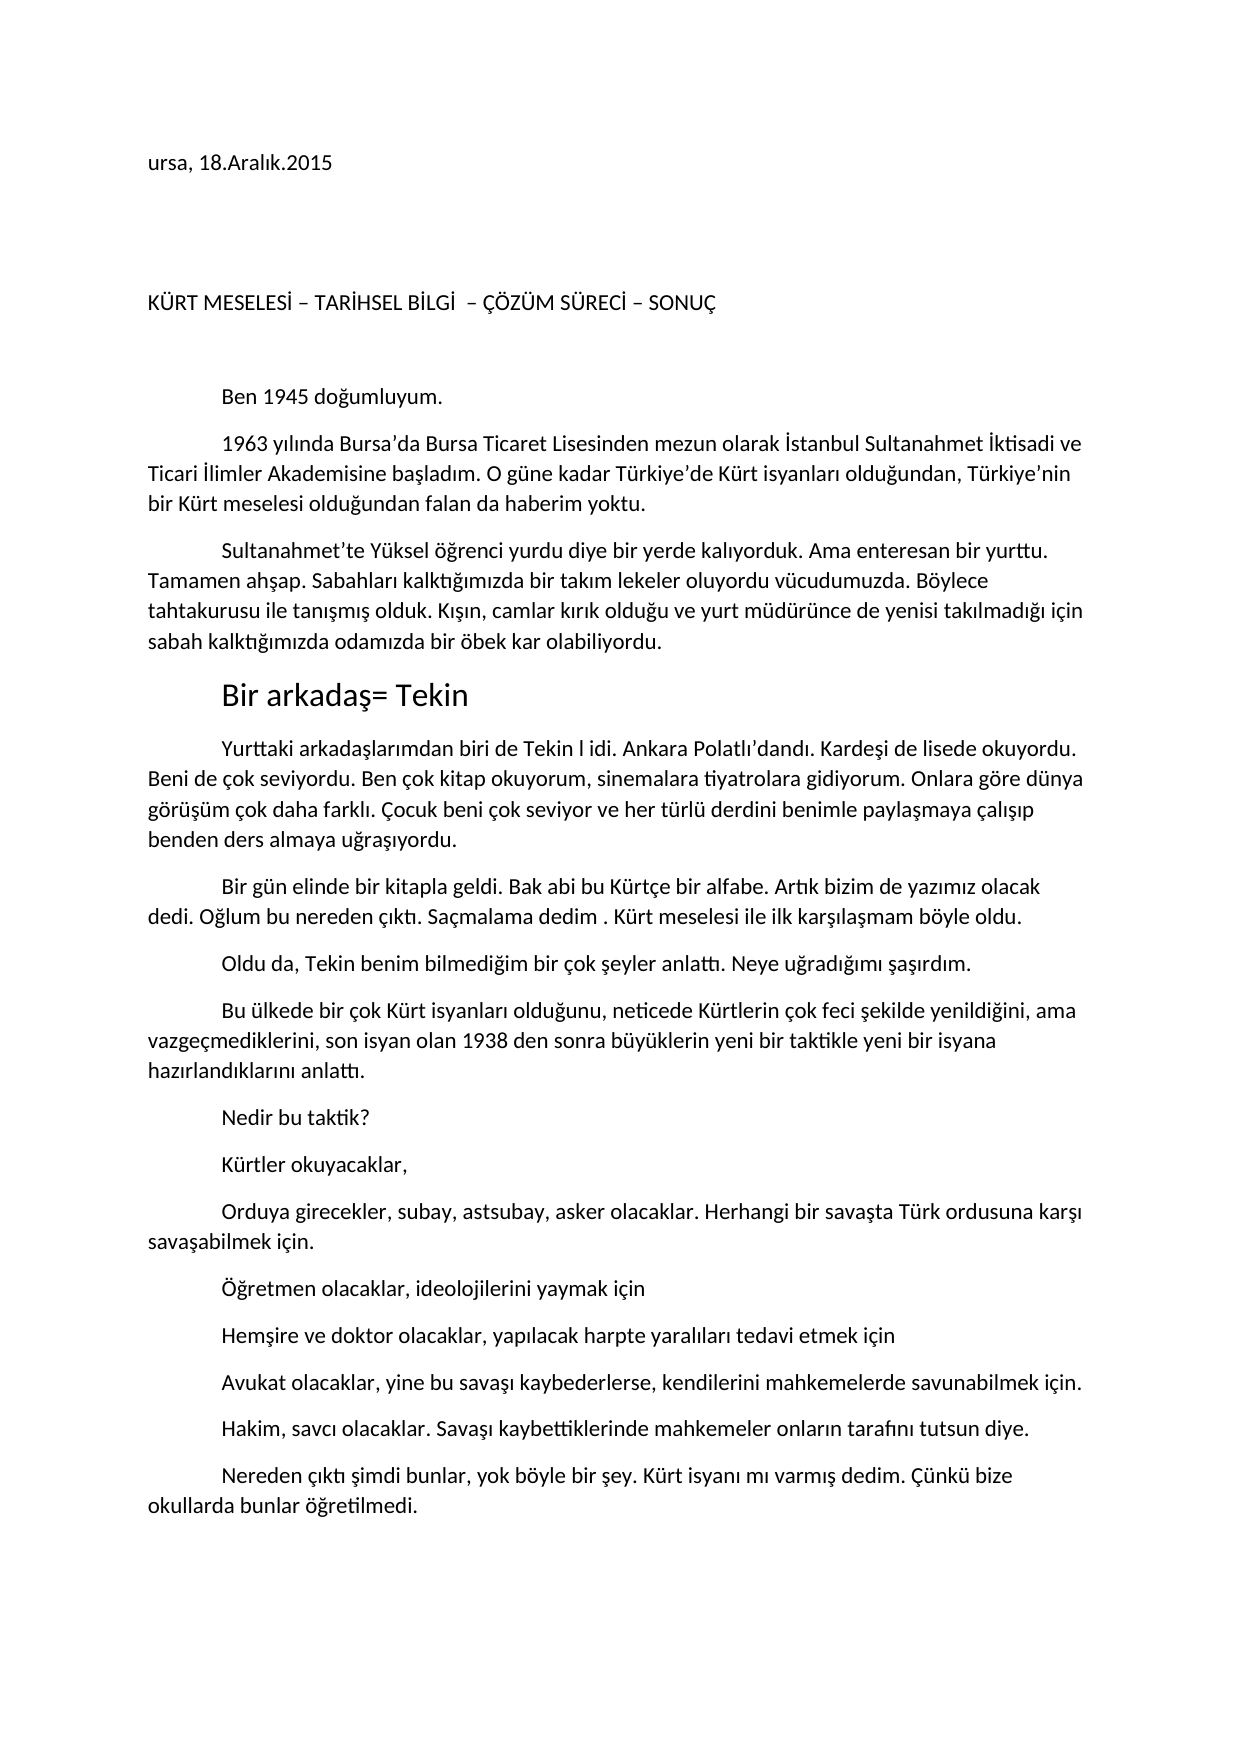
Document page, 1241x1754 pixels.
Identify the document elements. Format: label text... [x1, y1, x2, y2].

text Öğretmen olacaklar, ideolojilerini yaymak için [148, 1274, 1093, 1302]
text Sultanahmet’te Yüksel öğrenci yurdu diye bir yerde kalıyorduk. Ama enteresan bir yurttu. Tamamen ahşap. Sabahları kalktığımızda bir takım lekeler oluyordu vücudumuzda. Böylece tahtakurusu ile tanışmış olduk. Kışın, camlar kırık olduğu ve yurt müdürünce de yenisi takılmadığı için sabah kalktığımızda odamızda bir öbek kar olabiliyordu. [148, 536, 1093, 655]
text Yurttaki arkadaşlarımdan biri de Tekin l idi. Ankara Polatlı’dandı. Kardeşi de lisede okuyordu. Beni de çok seviyordu. Ben çok kitap okuyorum, sinemalara tiyatrolara gidiyorum. Onlara göre dünya görüşüm çok daha farklı. Çocuk beni çok seviyor ve her türlü derdini benimle paylaşmaya çalışıp benden ders almaya uğraşıyordu. [148, 734, 1093, 853]
text Avukat olacaklar, yine bu savaşı kaybederlerse, kendilerini mahkemelerde savunabilmek için. [148, 1368, 1093, 1396]
text Bir gün elinde bir kitapla geldi. Bak abi bu Kürtçe bir alfabe. Artık bizim de yazımız olacak dedi. Oğlum bu nereden çıktı. Saçmalama dedim . Kürt meselesi ile ilk karşılaşmam böyle oldu. [148, 872, 1093, 930]
text Hemşire ve doktor olacaklar, yapılacak harpte yaralıları tedavi etmek için [148, 1321, 1093, 1349]
text Nedir bu taktik? [148, 1103, 1093, 1131]
text Ben 1945 doğumluyum. [148, 382, 1093, 410]
text 1963 yılında Bursa’da Bursa Ticaret Lisesinden mezun olarak İstanbul Sultanahmet İktisadi ve Ticari İlimler Akademisine başladım. O güne kadar Türkiye’de Kürt isyanları olduğundan, Türkiye’nin bir Kürt meselesi olduğundan falan da haberim yoktu. [148, 429, 1093, 517]
text Bir arkadaş= Tekin [148, 674, 1093, 714]
text KÜRT MESELESİ – TARİHSEL BİLGİ – ÇÖZÜM SÜRECİ – SONUÇ [148, 288, 1093, 316]
text Kürtler okuyacaklar, [148, 1150, 1093, 1178]
text Nereden çıktı şimdi bunlar, yok böyle bir şey. Kürt isyanı mı varmış dedim. Çünkü bize okullarda bunlar öğretilmedi. [148, 1461, 1093, 1519]
text Hakim, savcı olacaklar. Savaşı kaybettiklerinde mahkemeler onların tarafını tutsun diye. [148, 1414, 1093, 1442]
text Oldu da, Tekin benim bilmediğim bir çok şeyler anlattı. Neye uğradığımı şaşırdım. [148, 949, 1093, 977]
text Orduya girecekler, subay, astsubay, asker olacaklar. Herhangi bir savaşta Türk ordusuna karşı savaşabilmek için. [148, 1197, 1093, 1255]
text Bu ülkede bir çok Kürt isyanları olduğunu, neticede Kürtlerin çok feci şekilde yenildiğini, ama vazgeçmediklerini, son isyan olan 1938 den sonra büyüklerin yeni bir taktikle yeni bir isyana hazırlandıklarını anlattı. [148, 996, 1093, 1084]
text ursa, 18.Aralık.2015 [148, 148, 1093, 176]
